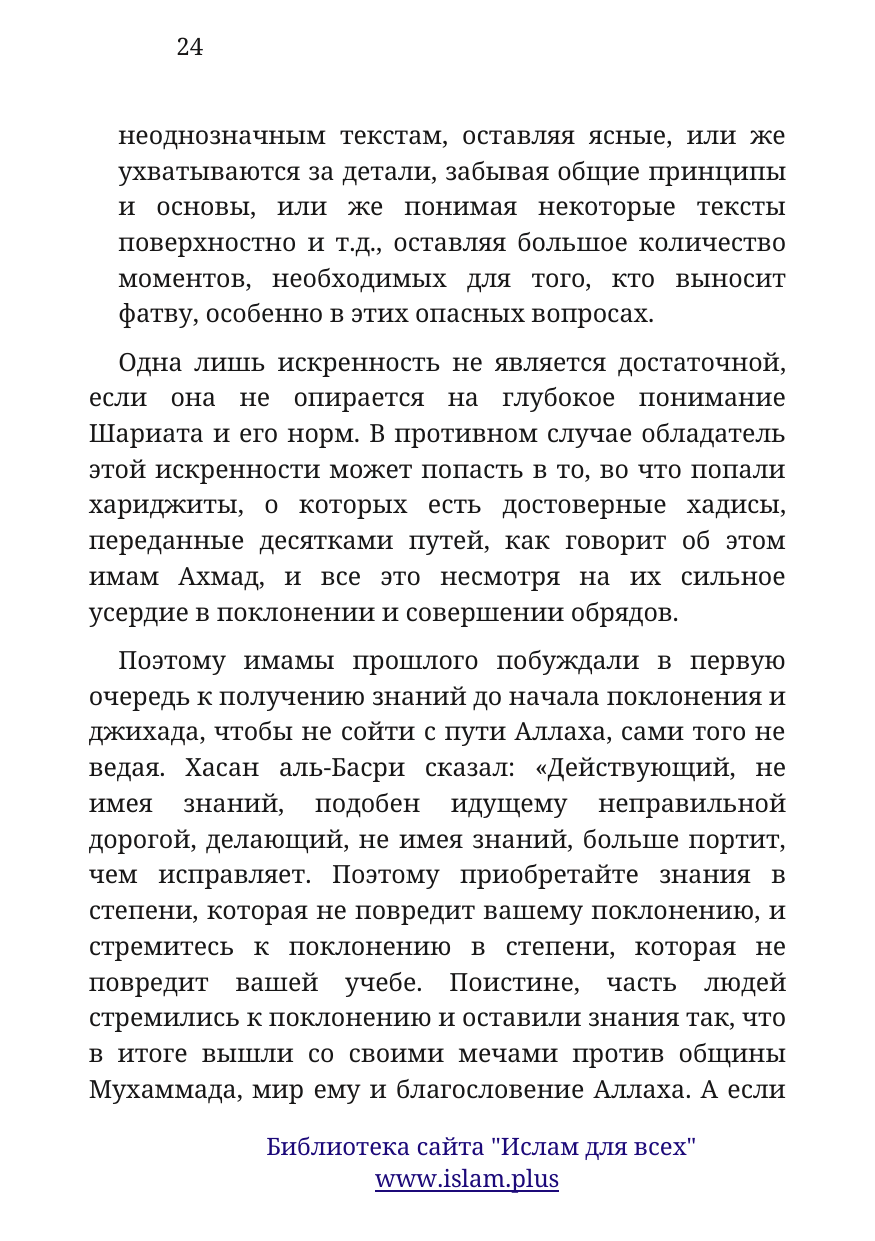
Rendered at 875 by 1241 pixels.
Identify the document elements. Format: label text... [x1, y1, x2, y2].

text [88, 643, 787, 1105]
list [118, 117, 787, 330]
text Одна лишь искренность не является достаточной, если она не опирается на глубокое понимание Шариата и его норм. В противном случае обладатель этой искренности может попасть в то, во что попали хариджиты, о которых есть достоверные хадисы, переданные десятками путей, как говорит об этом имам Ахмад, и все это несмотря на их сильное усердие в поклонении и совершении обрядов. [88, 344, 787, 628]
